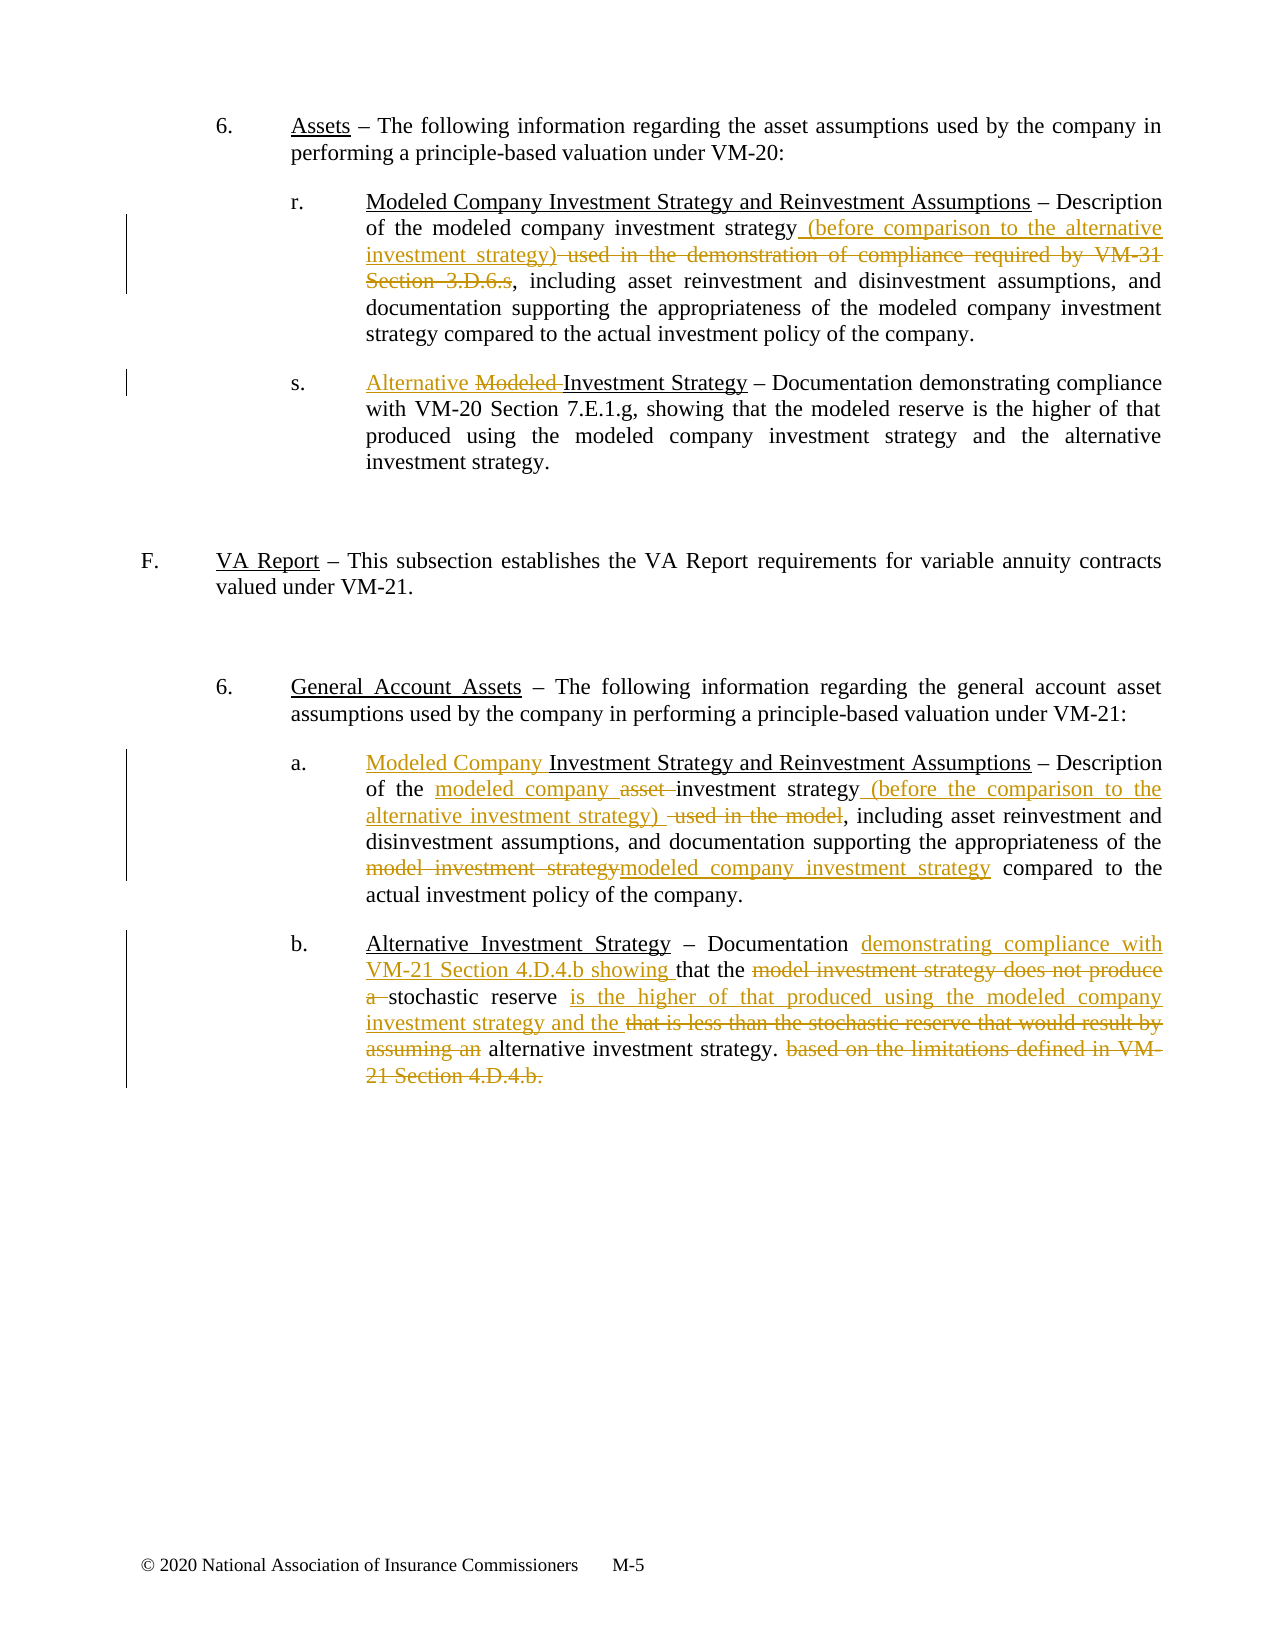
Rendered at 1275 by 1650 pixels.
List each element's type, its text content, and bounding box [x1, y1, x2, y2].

list r. Modeled Company Investment Strategy and Reinvestment Assumptions – Description of the modeled company investment strategy, including asset reinvestment and disinvestment assumptions, and documentation supporting the appropriateness of the modeled company investment strategy compared to the actual investment policy of the company. [291, 188, 1162, 346]
text F. VA Report – This subsection establishes the VA Report requirements for variable annuity contracts valued under VM-21. [141, 547, 1162, 599]
list s. Investment Strategy – Documentation demonstrating compliance with VM-20 Section 7.E.1.g, showing that the modeled reserve is the higher of that produced using the modeled company investment strategy and the alternative investment strategy. [291, 369, 1162, 474]
text a. Investment Strategy and Reinvestment Assumptions – Description of the investment strategy, including asset reinvestment and disinvestment assumptions, and documentation supporting the appropriateness of the compared to the actual investment policy of the company. [291, 749, 1162, 907]
list 6. Assets – The following information regarding the asset assumptions used by the company in performing a principle-based valuation under VM-20: [216, 112, 1162, 165]
text b. Alternative Investment Strategy – Documentation that the stochastic reserve alternative investment strategy. [291, 930, 1162, 1088]
text 6. General Account Assets – The following information regarding the general account asset assumptions used by the company in performing a principle-based valuation under VM-21: [216, 673, 1162, 726]
